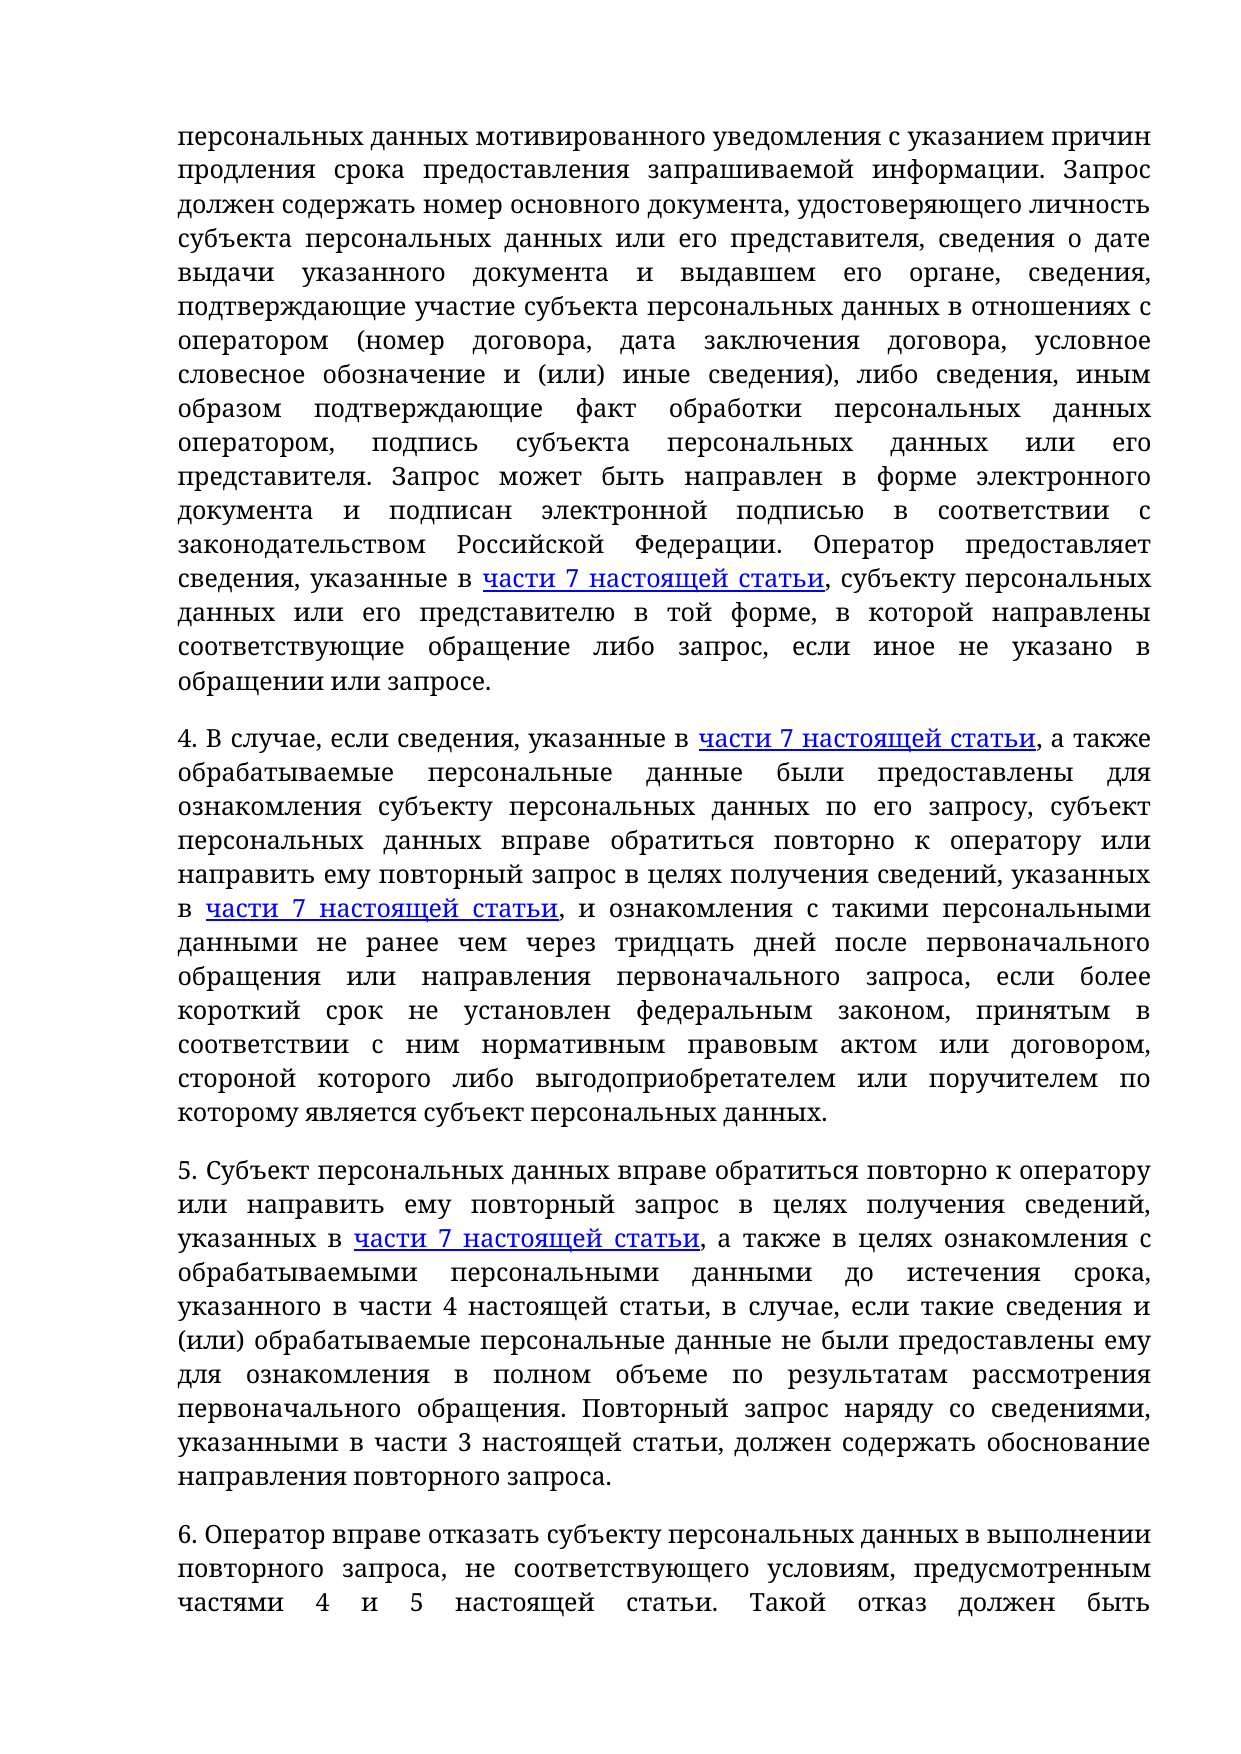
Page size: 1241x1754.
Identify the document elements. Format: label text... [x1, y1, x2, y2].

text 5. Субъект персональных данных вправе обратиться повторно к оператору или направить ему повторный запрос в целях получения сведений, указанных в части 7 настоящей статьи, а также в целях ознакомления с обрабатываемыми персональными данными до истечения срока, указанного в части 4 настоящей статьи, в случае, если такие сведения и (или) обрабатываемые персональные данные не были предоставлены ему для ознакомления в полном объеме по результатам рассмотрения первоначального обращения. Повторный запрос наряду со сведениями, указанными в части 3 настоящей статьи, должен содержать обоснование направления повторного запроса. [177, 1152, 1152, 1493]
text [177, 118, 1152, 697]
text 4. В случае, если сведения, указанные в части 7 настоящей статьи, а также обрабатываемые персональные данные были предоставлены для ознакомления субъекту персональных данных по его запросу, субъект персональных данных вправе обратиться повторно к оператору или направить ему повторный запрос в целях получения сведений, указанных в части 7 настоящей статьи, и ознакомления с такими персональными данными не ранее чем через тридцать дней после первоначального обращения или направления первоначального запроса, если более короткий срок не установлен федеральным законом, принятым в соответствии с ним нормативным правовым актом или договором, стороной которого либо выгодоприобретателем или поручителем по которому является субъект персональных данных. [177, 720, 1152, 1129]
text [177, 1516, 1152, 1618]
